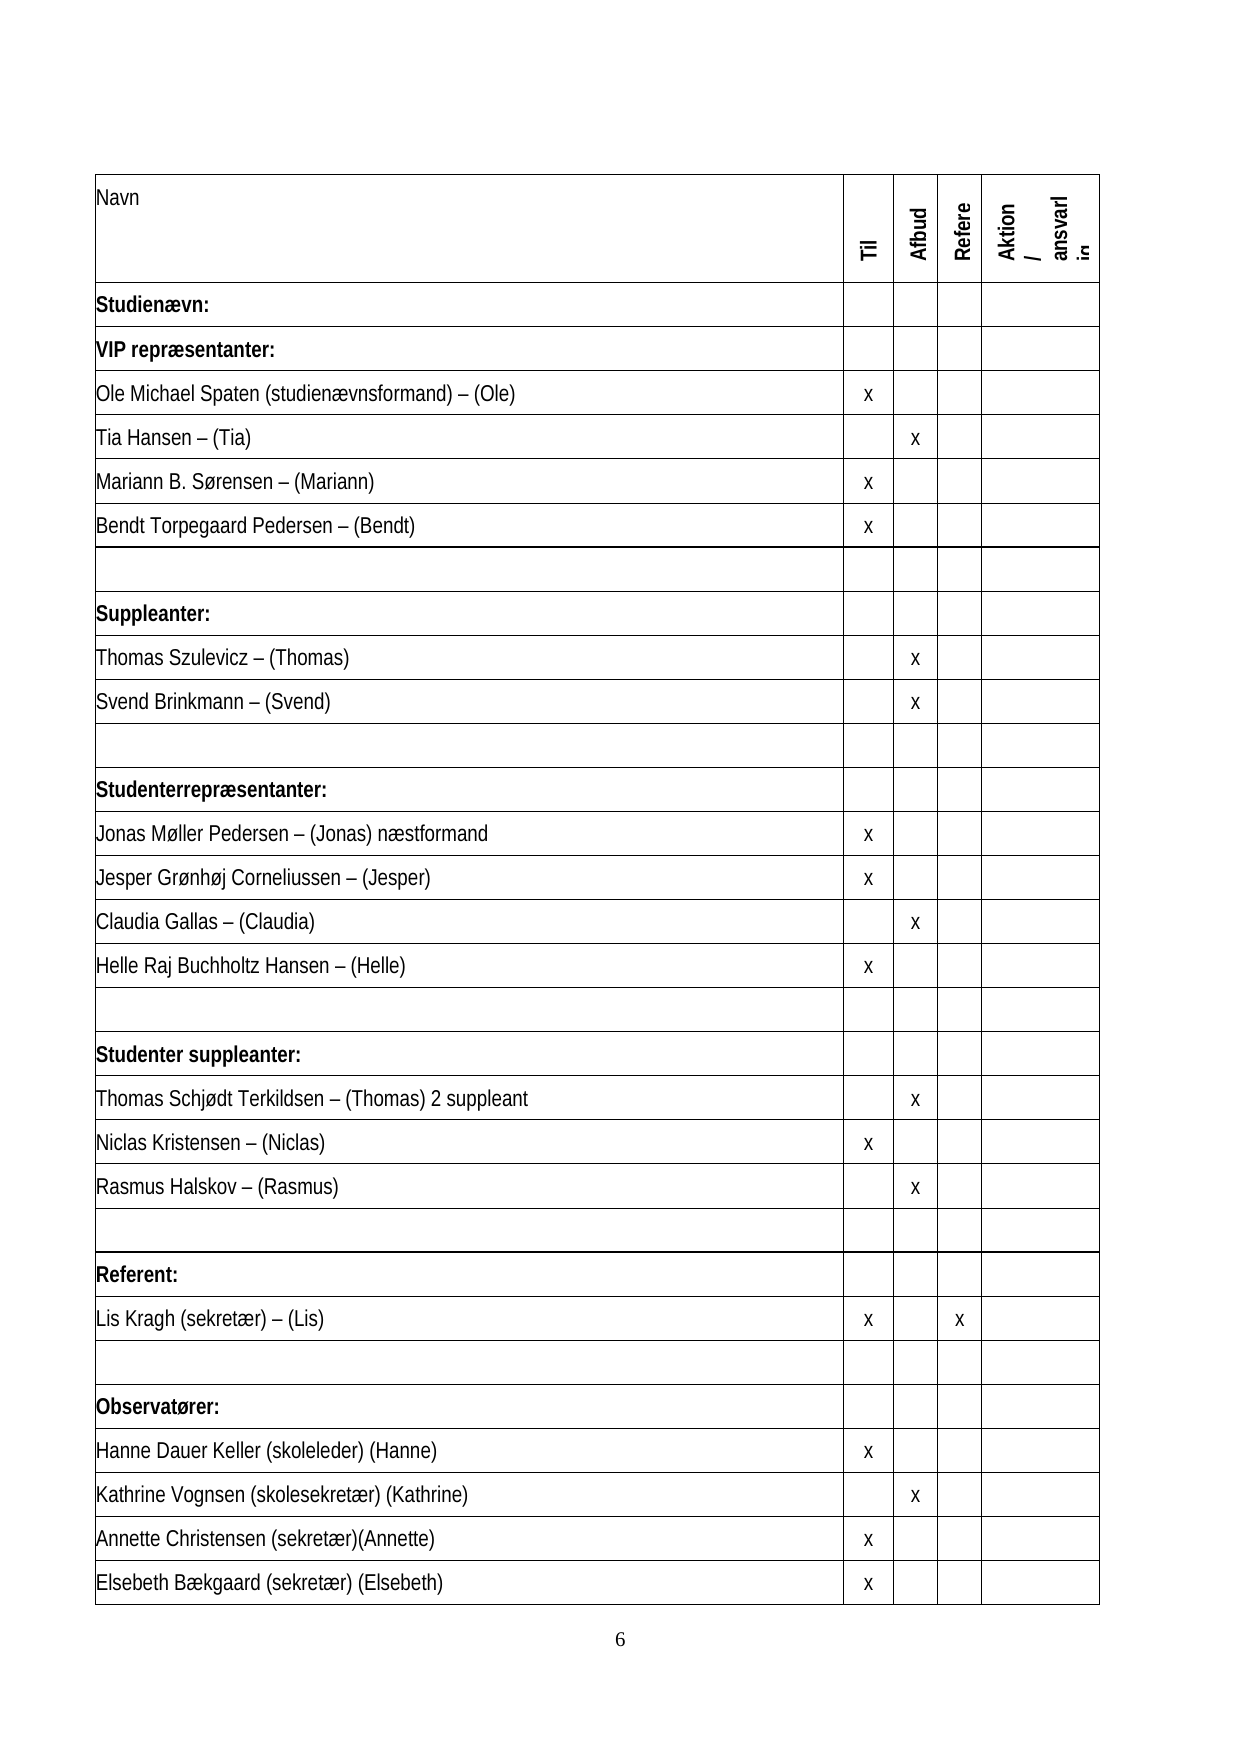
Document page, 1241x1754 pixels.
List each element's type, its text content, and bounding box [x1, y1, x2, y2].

table_cell Studienævn: [96, 283, 843, 326]
table_cell [982, 1517, 1099, 1560]
table_cell [938, 592, 981, 634]
table_cell [844, 283, 893, 326]
table_cell [894, 1120, 937, 1163]
table_cell Suppleanter: [96, 592, 843, 634]
table_cell [938, 504, 981, 546]
table_cell [938, 1032, 981, 1075]
table_cell [894, 548, 937, 591]
table_cell [982, 592, 1099, 634]
table_cell [938, 768, 981, 811]
table_cell [982, 1032, 1099, 1075]
table_cell [894, 1209, 937, 1251]
table_cell Referent: [96, 1253, 843, 1296]
table_cell [844, 1253, 893, 1296]
table_cell Claudia Gallas – (Claudia) [96, 900, 843, 943]
table_cell [894, 283, 937, 326]
table_cell [982, 636, 1099, 679]
table_cell x [844, 1120, 893, 1163]
table_cell x [844, 1561, 893, 1604]
table_cell Studenter suppleanter: [96, 1032, 843, 1075]
table_cell [894, 944, 937, 987]
table_cell [894, 1341, 937, 1384]
table_cell [938, 1561, 981, 1604]
table_cell Thomas Schjødt Terkildsen – (Thomas) 2 suppleant [96, 1076, 843, 1119]
table_cell [894, 812, 937, 855]
table_cell [982, 812, 1099, 855]
table_cell [844, 548, 893, 591]
table_cell [982, 680, 1099, 723]
table_cell Jesper Grønhøj Corneliussen – (Jesper) [96, 856, 843, 899]
table_cell [938, 371, 981, 414]
table_cell [894, 1032, 937, 1075]
table_cell [982, 459, 1099, 502]
table_cell x [844, 459, 893, 502]
table_cell Studenterrepræsentanter: [96, 768, 843, 811]
table_cell [982, 944, 1099, 987]
table_cell x [844, 371, 893, 414]
table_cell x [894, 415, 937, 458]
table_cell Svend Brinkmann – (Svend) [96, 680, 843, 723]
table_cell [894, 724, 937, 767]
table_cell Lis Kragh (sekretær) – (Lis) [96, 1297, 843, 1339]
table_cell [844, 592, 893, 634]
table_cell Mariann B. Sørensen – (Mariann) [96, 459, 843, 502]
table_cell [938, 1209, 981, 1251]
table_cell [894, 1385, 937, 1428]
table_cell [894, 327, 937, 370]
table_cell x [844, 1429, 893, 1472]
table_cell [894, 988, 937, 1031]
table_cell [982, 371, 1099, 414]
table_cell [938, 988, 981, 1031]
table_cell [938, 459, 981, 502]
table_cell [938, 1341, 981, 1384]
table_cell [938, 724, 981, 767]
table_cell Elsebeth Bækgaard (sekretær) (Elsebeth) [96, 1561, 843, 1604]
table_cell Annette Christensen (sekretær)(Annette) [96, 1517, 843, 1560]
table_cell [982, 327, 1099, 370]
table_cell x [894, 1164, 937, 1207]
table_cell [982, 1120, 1099, 1163]
table_cell [844, 1076, 893, 1119]
table_cell [844, 1473, 893, 1516]
table_cell [982, 548, 1099, 591]
table_cell [982, 724, 1099, 767]
table_cell [894, 504, 937, 546]
table_cell [96, 724, 843, 767]
table_cell Observatører: [96, 1385, 843, 1428]
table_cell [938, 1385, 981, 1428]
table_cell x [894, 900, 937, 943]
table_cell [844, 768, 893, 811]
table_cell [938, 944, 981, 987]
table_cell Hanne Dauer Keller (skoleleder) (Hanne) [96, 1429, 843, 1472]
table_cell [938, 1253, 981, 1296]
table_cell Jonas Møller Pedersen – (Jonas) næstformand [96, 812, 843, 855]
table_cell [982, 768, 1099, 811]
table_cell x [894, 636, 937, 679]
table_cell [894, 1517, 937, 1560]
table_cell [96, 988, 843, 1031]
table_cell [982, 1561, 1099, 1604]
table_cell [982, 283, 1099, 326]
table_cell Bendt Torpegaard Pedersen – (Bendt) [96, 504, 843, 546]
table_cell x [894, 680, 937, 723]
table_cell Ole Michael Spaten (studienævnsformand) – (Ole) [96, 371, 843, 414]
table_cell x [844, 504, 893, 546]
table_cell [938, 1164, 981, 1207]
table_cell [844, 724, 893, 767]
table_cell [844, 1032, 893, 1075]
table_cell [894, 592, 937, 634]
table_cell [982, 1253, 1099, 1296]
table_cell [938, 1429, 981, 1472]
table_cell [894, 1561, 937, 1604]
table_cell [982, 1076, 1099, 1119]
table_cell x [894, 1473, 937, 1516]
table_cell [938, 1473, 981, 1516]
table_cell [938, 900, 981, 943]
table_cell [844, 415, 893, 458]
table_cell Rasmus Halskov – (Rasmus) [96, 1164, 843, 1207]
table_cell VIP repræsentanter: [96, 327, 843, 370]
table_header Referent [938, 175, 981, 282]
table_header Afbud fra: [894, 175, 937, 282]
table_cell [982, 988, 1099, 1031]
table_cell x [844, 1297, 893, 1339]
table_cell [938, 1120, 981, 1163]
table_cell [844, 680, 893, 723]
table_cell [844, 1385, 893, 1428]
table_cell x [844, 812, 893, 855]
table_cell [938, 856, 981, 899]
table_cell x [938, 1297, 981, 1339]
table_cell [982, 1209, 1099, 1251]
table_cell [844, 327, 893, 370]
table_cell x [844, 944, 893, 987]
table_cell [938, 1517, 981, 1560]
table_cell [894, 1297, 937, 1339]
table_cell [894, 1253, 937, 1296]
table_cell [982, 1164, 1099, 1207]
table_cell [844, 1341, 893, 1384]
table_cell [938, 415, 981, 458]
table_cell [982, 504, 1099, 546]
table_cell [844, 636, 893, 679]
table_cell [938, 283, 981, 326]
table_cell Tia Hansen – (Tia) [96, 415, 843, 458]
table_cell x [844, 1517, 893, 1560]
table_cell [894, 459, 937, 502]
table_cell [982, 900, 1099, 943]
table_cell Helle Raj Buchholtz Hansen – (Helle) [96, 944, 843, 987]
table_cell [894, 1429, 937, 1472]
table_cell [96, 1209, 843, 1251]
table_header Til stede [844, 175, 893, 282]
table_cell [844, 988, 893, 1031]
table_cell [938, 548, 981, 591]
table_cell [982, 1297, 1099, 1339]
table_cell [938, 327, 981, 370]
table_cell [844, 1164, 893, 1207]
table_cell [894, 856, 937, 899]
table_cell x [894, 1076, 937, 1119]
table_cell [844, 1209, 893, 1251]
table_header Aktion / ansvarlig [982, 175, 1099, 282]
table_cell [938, 680, 981, 723]
table_cell [982, 1385, 1099, 1428]
table_cell x [844, 856, 893, 899]
table_cell [982, 1473, 1099, 1516]
table_cell [938, 1076, 981, 1119]
table_cell [844, 900, 893, 943]
table_cell [982, 1429, 1099, 1472]
table_cell Thomas Szulevicz – (Thomas) [96, 636, 843, 679]
table_cell [982, 856, 1099, 899]
table_cell [982, 415, 1099, 458]
table_cell [938, 812, 981, 855]
table_cell Kathrine Vognsen (skolesekretær) (Kathrine) [96, 1473, 843, 1516]
table_cell [894, 768, 937, 811]
table_cell [96, 1341, 843, 1384]
table_cell [938, 636, 981, 679]
table_cell [96, 548, 843, 591]
table_header Navn [96, 175, 843, 282]
table_cell [982, 1341, 1099, 1384]
table_cell Niclas Kristensen – (Niclas) [96, 1120, 843, 1163]
table_cell [894, 371, 937, 414]
